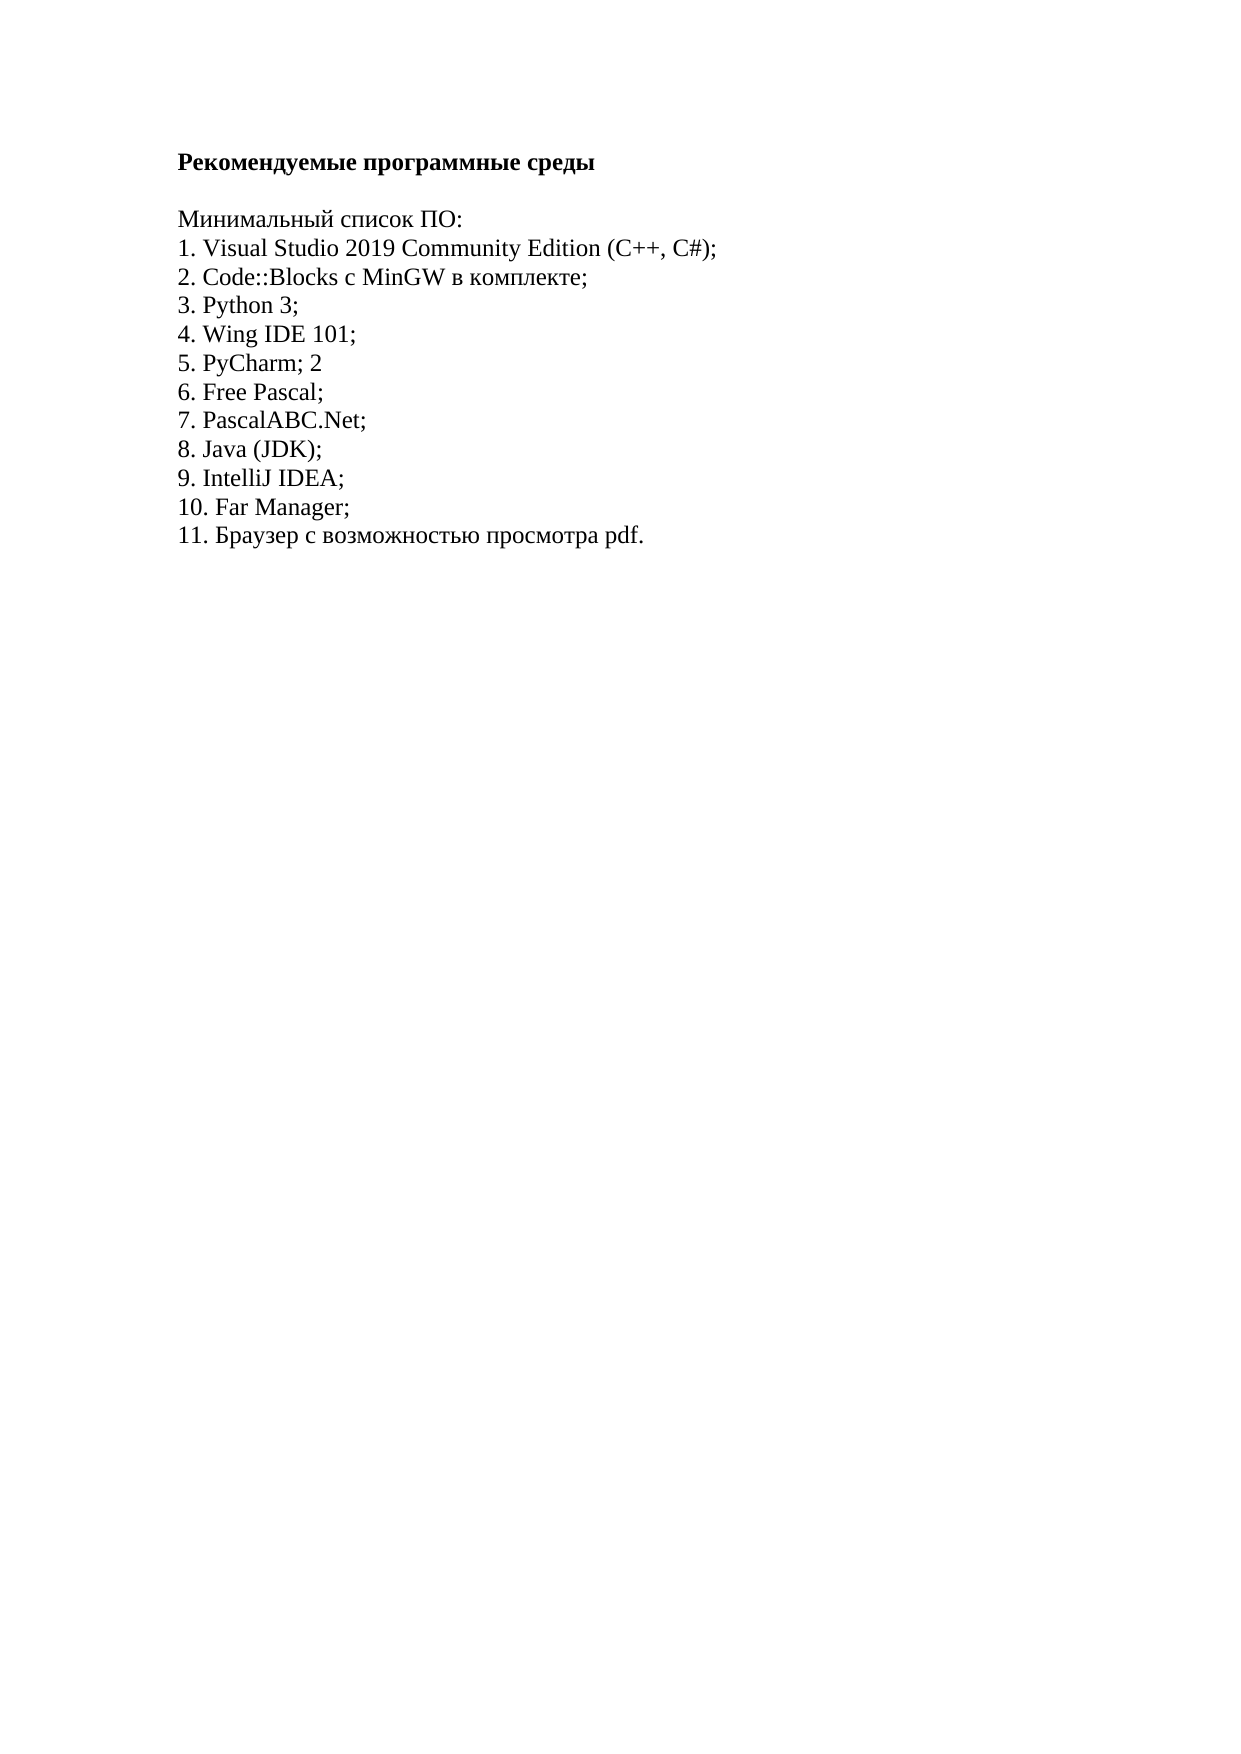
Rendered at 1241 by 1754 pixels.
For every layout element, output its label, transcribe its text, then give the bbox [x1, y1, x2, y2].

text Рекомендуемые программные среды [177, 147, 1152, 176]
text 7. PascalABC.Net; [177, 406, 1152, 434]
text 3. Python 3; [177, 291, 1152, 319]
text 11. Браузер с возможностью просмотра pdf. [177, 521, 1152, 549]
text 9. IntelliJ IDEA; [177, 463, 1152, 492]
text 6. Free Pascal; [177, 377, 1152, 406]
text 5. PyCharm; 2 [177, 348, 1152, 377]
text 4. Wing IDE 101; [177, 319, 1152, 348]
text 8. Java (JDK); [177, 434, 1152, 463]
text 10. Far Manager; [177, 492, 1152, 521]
text Минимальный список ПО: [177, 204, 1152, 233]
text 2. Code::Blocks с MinGW в комплекте; [177, 262, 1152, 291]
text 1. Visual Studio 2019 Community Edition (C++, C#); [177, 233, 1152, 262]
